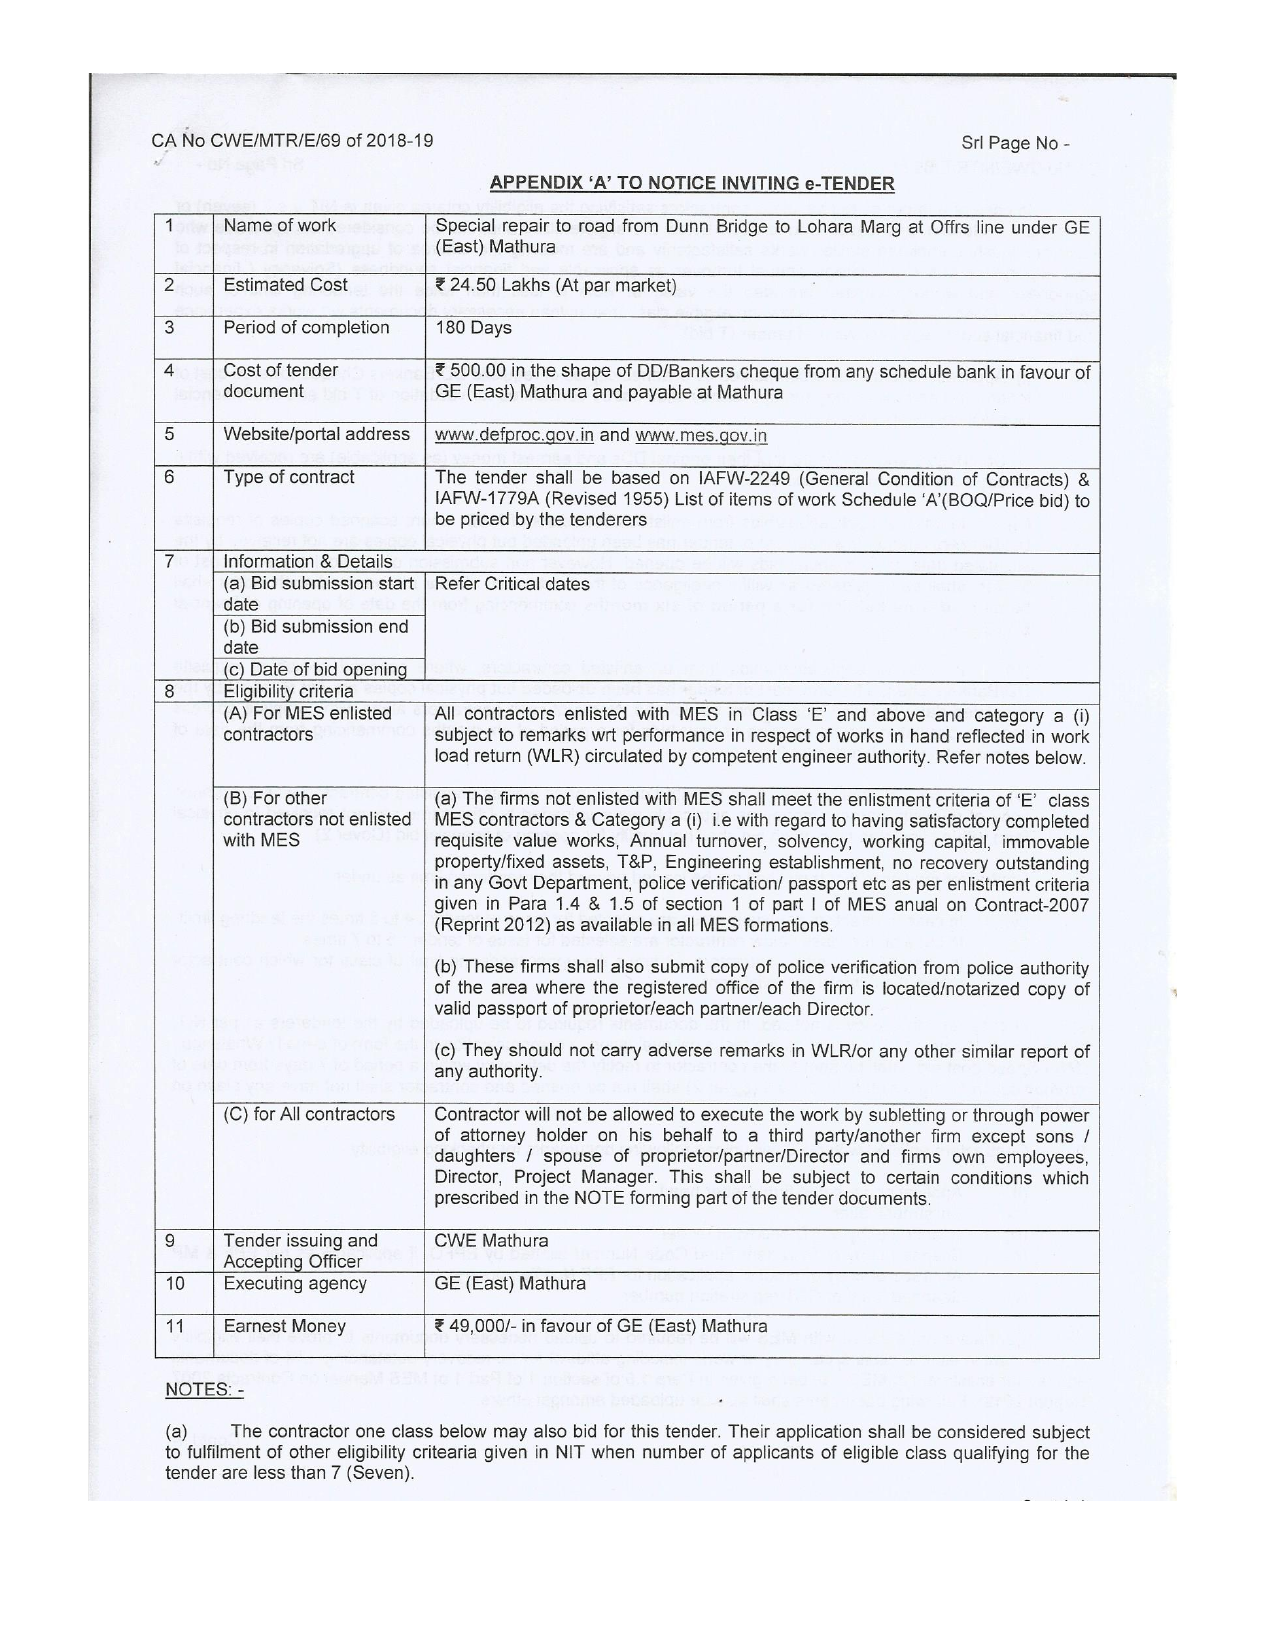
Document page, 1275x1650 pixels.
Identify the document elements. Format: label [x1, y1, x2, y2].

picture [88, 73, 1177, 1501]
